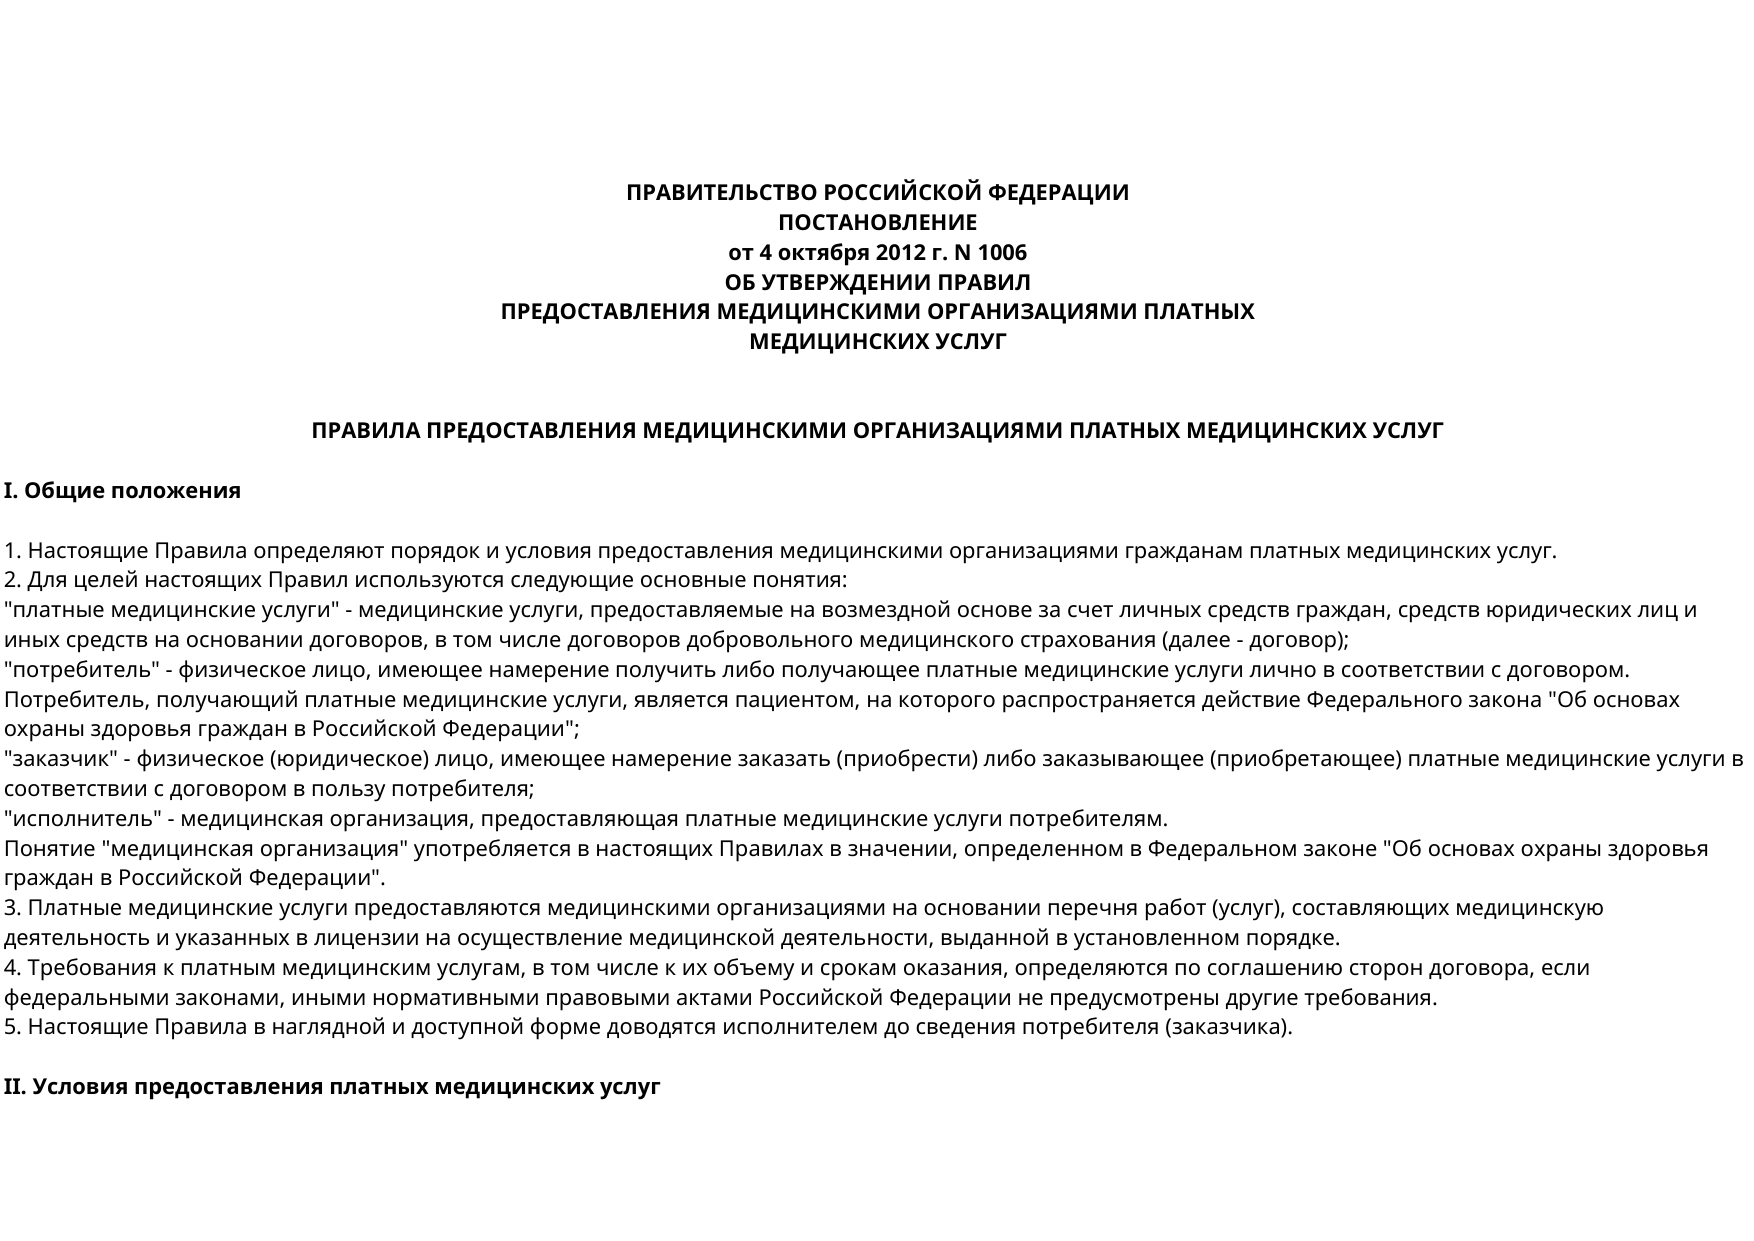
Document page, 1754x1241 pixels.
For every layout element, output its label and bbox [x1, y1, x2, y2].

table_header [4, 177, 1752, 1131]
